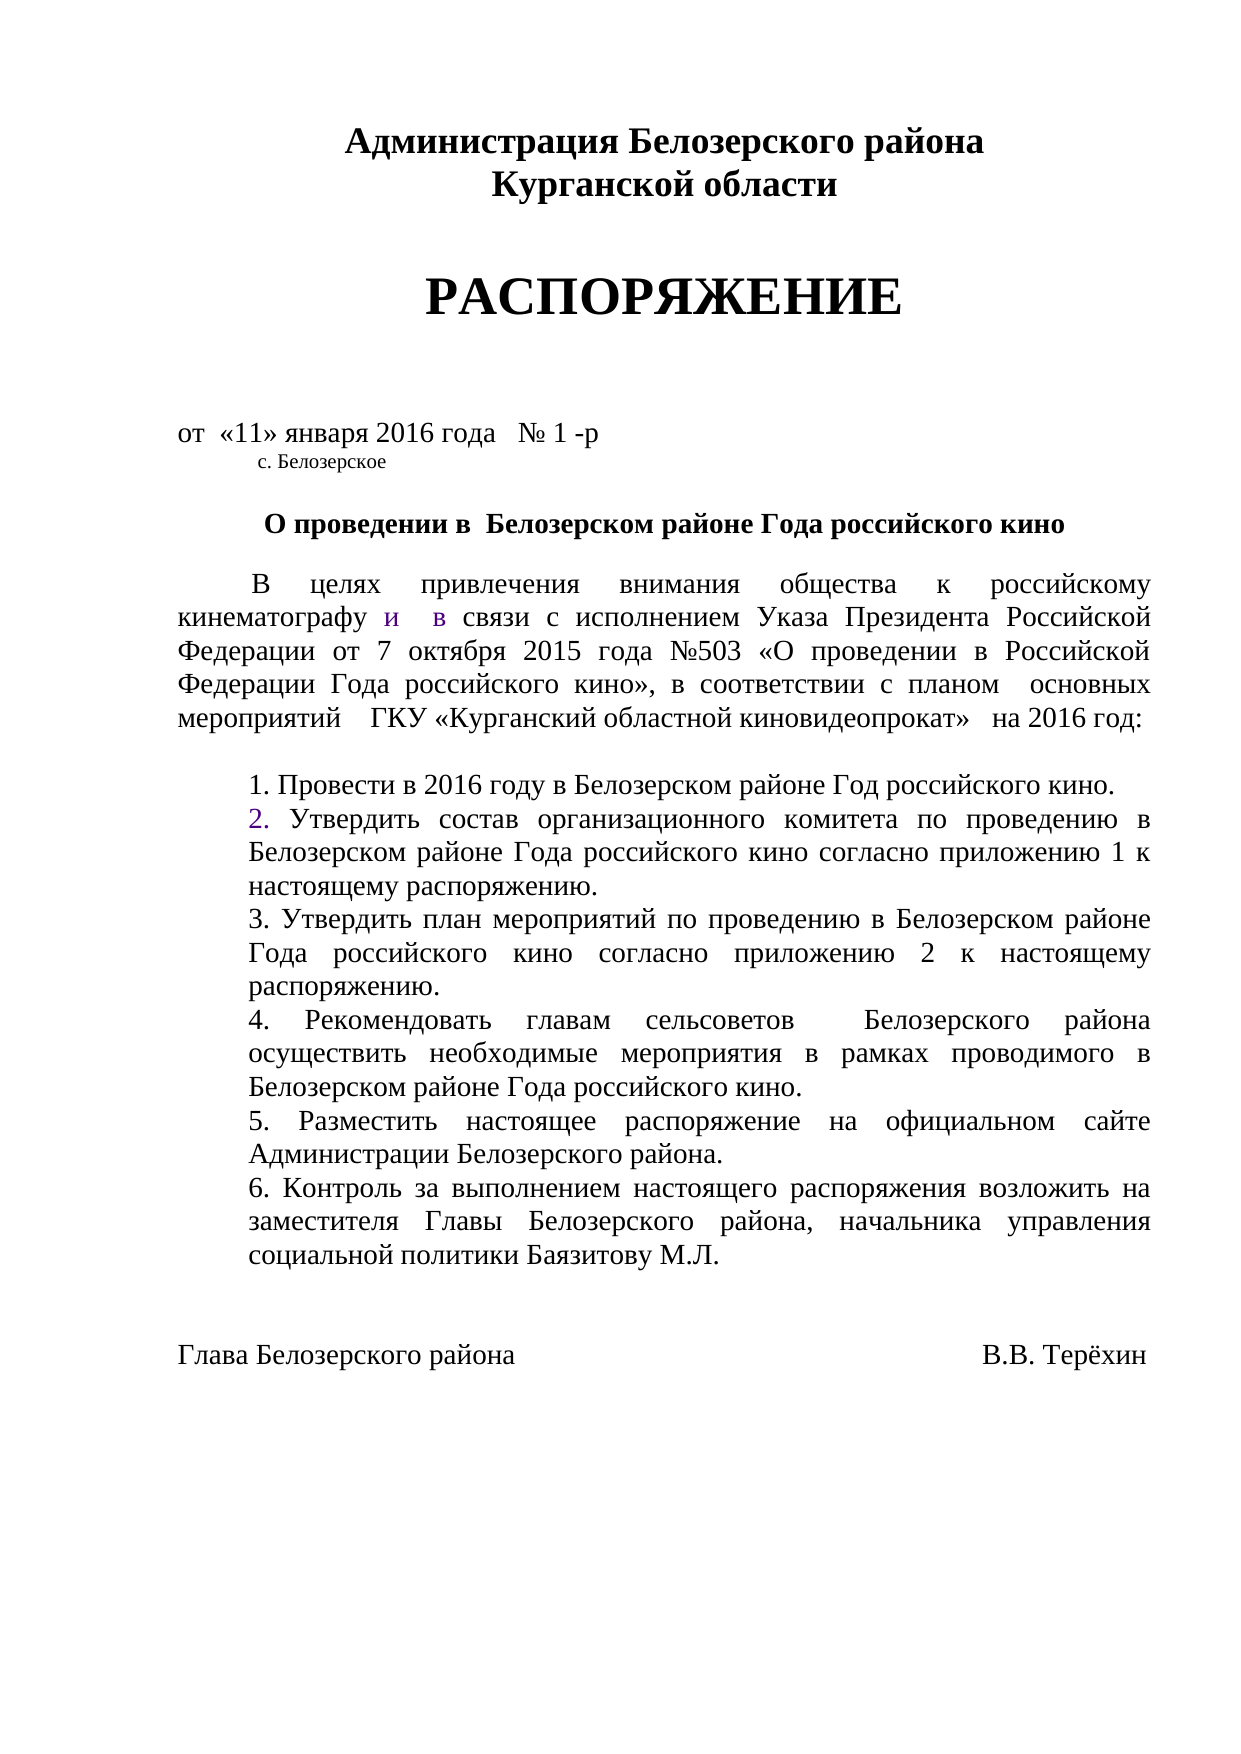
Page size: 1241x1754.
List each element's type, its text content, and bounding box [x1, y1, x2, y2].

text 6. Контроль за выполнением настоящего распоряжения возложить на заместителя Главы Белозерского района, начальника управления социальной политики Баязитову М.Л. [248, 1170, 1152, 1270]
text от «11» января 2016 года № 1 -р [177, 416, 1152, 449]
text 2. Утвердить состав организационного комитета по проведению в Белозерском районе Года российского кино согласно приложению 1 к настоящему распоряжению. [248, 801, 1152, 901]
text с. Белозерское [177, 449, 1152, 473]
text 4. Рекомендовать главам сельсоветов Белозерского района осуществить необходимые мероприятия в рамках проводимого в Белозерском районе Года российского кино. [248, 1002, 1152, 1103]
text О проведении в Белозерском районе Года российского кино [177, 507, 1152, 540]
text Курганской области [177, 161, 1152, 204]
text 1. Провести в 2016 году в Белозерском районе Год российского кино. [248, 767, 1152, 801]
text 5. Разместить настоящее распоряжение на официальном сайте Администрации Белозерского района. [248, 1103, 1152, 1170]
text РАСПОРЯЖЕНИЕ [177, 264, 1152, 326]
text Глава Белозерского района В.В. Терёхин [177, 1337, 1152, 1371]
text В целях привлечения внимания общества к российскому кинематографу и в связи с исполнением Указа Президента Российской Федерации от 7 октября 2015 года №503 «О проведении в Российской Федерации Года российского кино», в соответствии с планом основных мероприятий ГКУ «Курганский областной киновидеопрокат» на 2016 год: [177, 566, 1152, 734]
text 3. Утвердить план мероприятий по проведению в Белозерском районе Года российского кино согласно приложению 2 к настоящему распоряжению. [248, 901, 1152, 1002]
text Администрация Белозерского района [177, 118, 1152, 161]
